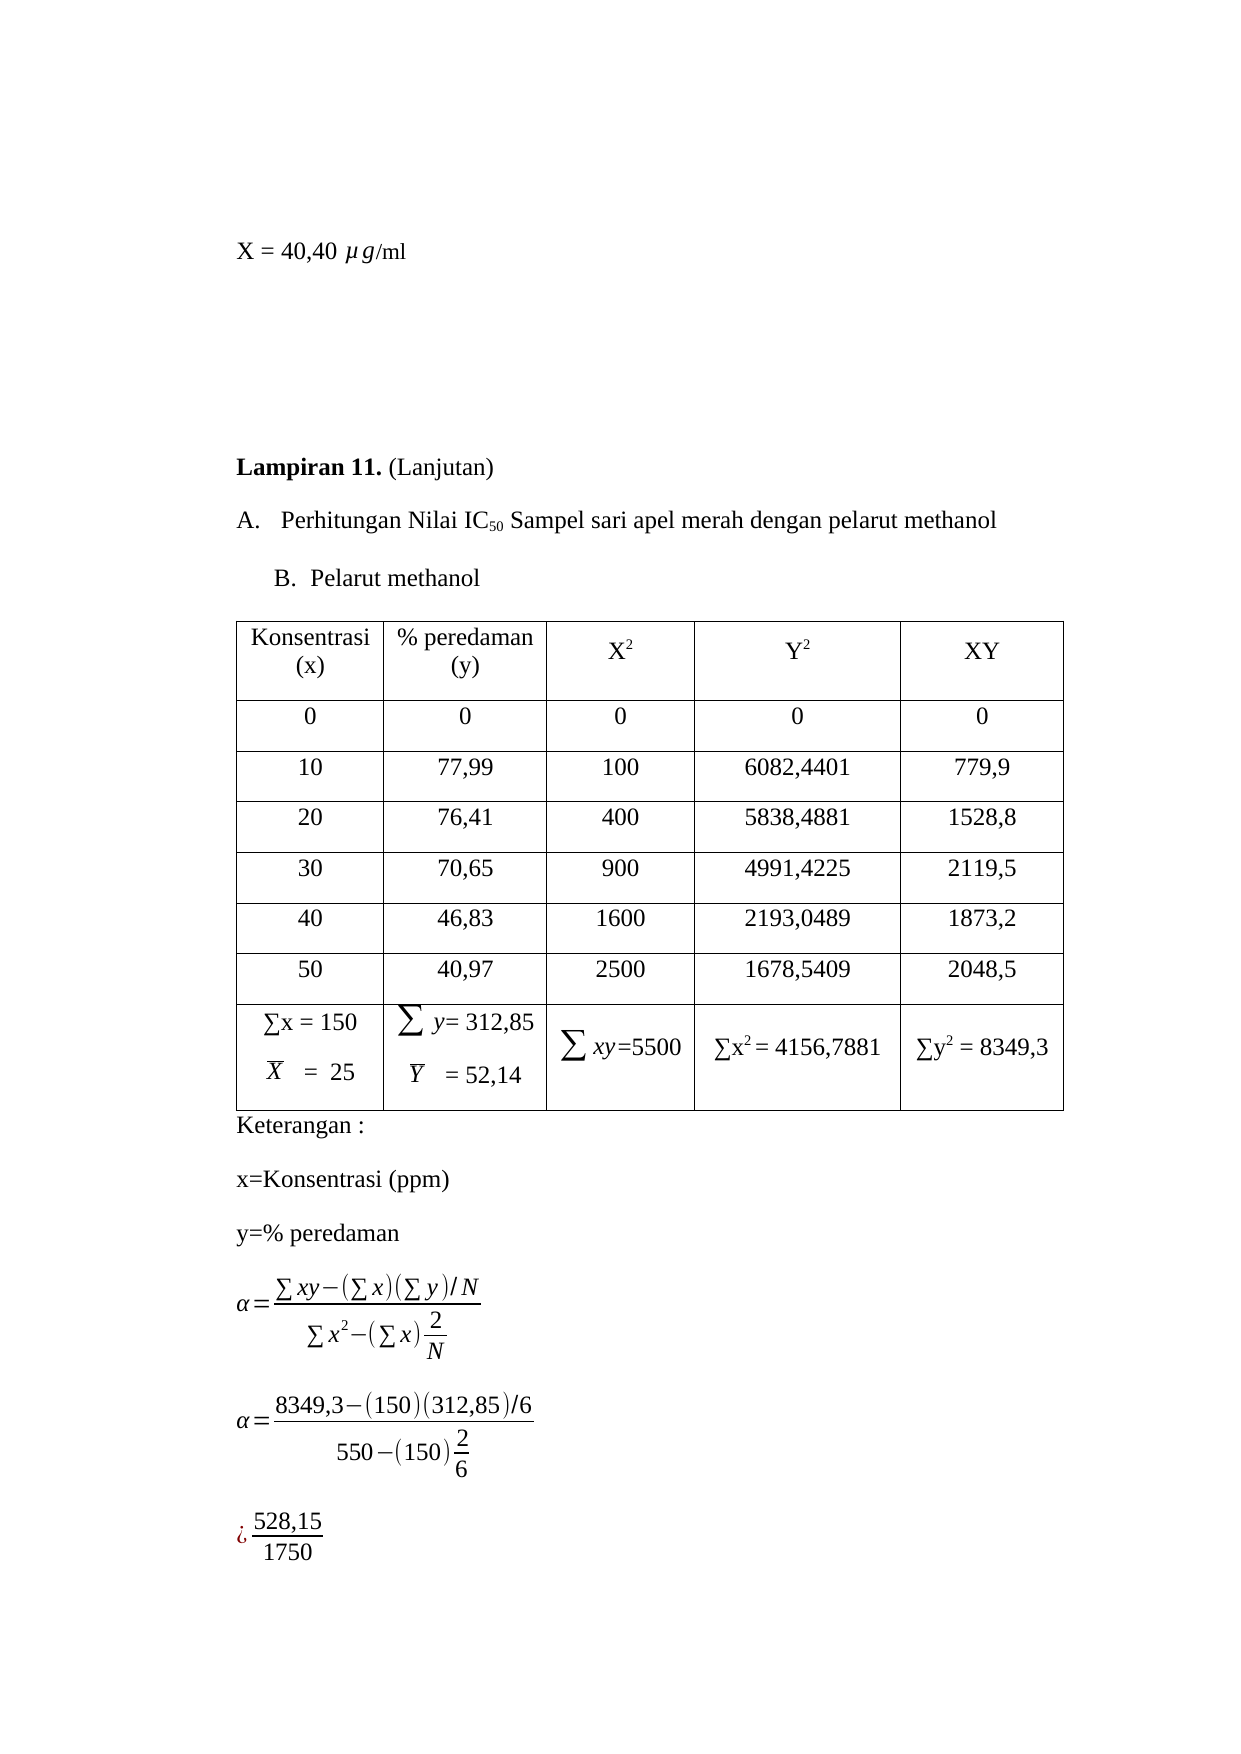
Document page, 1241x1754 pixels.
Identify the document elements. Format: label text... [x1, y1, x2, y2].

table_cell ∑y2 = 8349,3 [901, 1005, 1063, 1109]
table_cell 900 [547, 853, 694, 902]
table_cell 1528,8 [901, 802, 1063, 852]
table_cell ∑x = 150 = 25 [237, 1005, 383, 1109]
table_cell 10 [237, 752, 383, 801]
table_cell 2193,0489 [695, 904, 900, 953]
text Lampiran 11. (Lanjutan) [236, 452, 1063, 480]
table_cell 2119,5 [901, 853, 1063, 902]
table_cell 50 [237, 954, 383, 1004]
list Perhitungan Nilai IC50 Sampel sari apel merah dengan pelarut methanol [236, 506, 1063, 534]
table_header % peredaman (y) [384, 622, 546, 700]
table_cell 2500 [547, 954, 694, 1004]
table_cell 5838,4881 [695, 802, 900, 852]
table_cell 46,83 [384, 904, 546, 953]
list Pelarut methanol [274, 563, 1063, 592]
table_cell 77,99 [384, 752, 546, 801]
table_cell 100 [547, 752, 694, 801]
text y=% peredaman [236, 1218, 1063, 1247]
table_cell 6082,4401 [695, 752, 900, 801]
text X = 40,40 /ml [236, 236, 1063, 265]
table_cell 70,65 [384, 853, 546, 902]
table_cell 0 [384, 701, 546, 751]
table_cell 40,97 [384, 954, 546, 1004]
table_cell 30 [237, 853, 383, 902]
table_header Konsentrasi (x) [237, 622, 383, 700]
table_cell 1873,2 [901, 904, 1063, 953]
table_cell 0 [237, 701, 383, 751]
table_cell 0 [901, 701, 1063, 751]
table_cell = 312,85 = 52,14 [384, 1005, 546, 1109]
table_header Y2 [695, 622, 900, 700]
table_cell =5500 [547, 1005, 694, 1109]
table_cell 0 [547, 701, 694, 751]
table_cell 1678,5409 [695, 954, 900, 1004]
text x=Konsentrasi (ppm) [236, 1164, 1063, 1193]
table_cell 2048,5 [901, 954, 1063, 1004]
table_cell 40 [237, 904, 383, 953]
table_cell 779,9 [901, 752, 1063, 801]
table_header X2 [547, 622, 694, 700]
table_cell 1600 [547, 904, 694, 953]
table_cell 76,41 [384, 802, 546, 852]
table_cell 4991,4225 [695, 853, 900, 902]
table_header XY [901, 622, 1063, 700]
table_cell 20 [237, 802, 383, 852]
text Keterangan : [236, 1111, 1063, 1139]
table_cell 0 [695, 701, 900, 751]
table_cell 400 [547, 802, 694, 852]
table_cell ∑x2 = 4156,7881 [695, 1005, 900, 1109]
